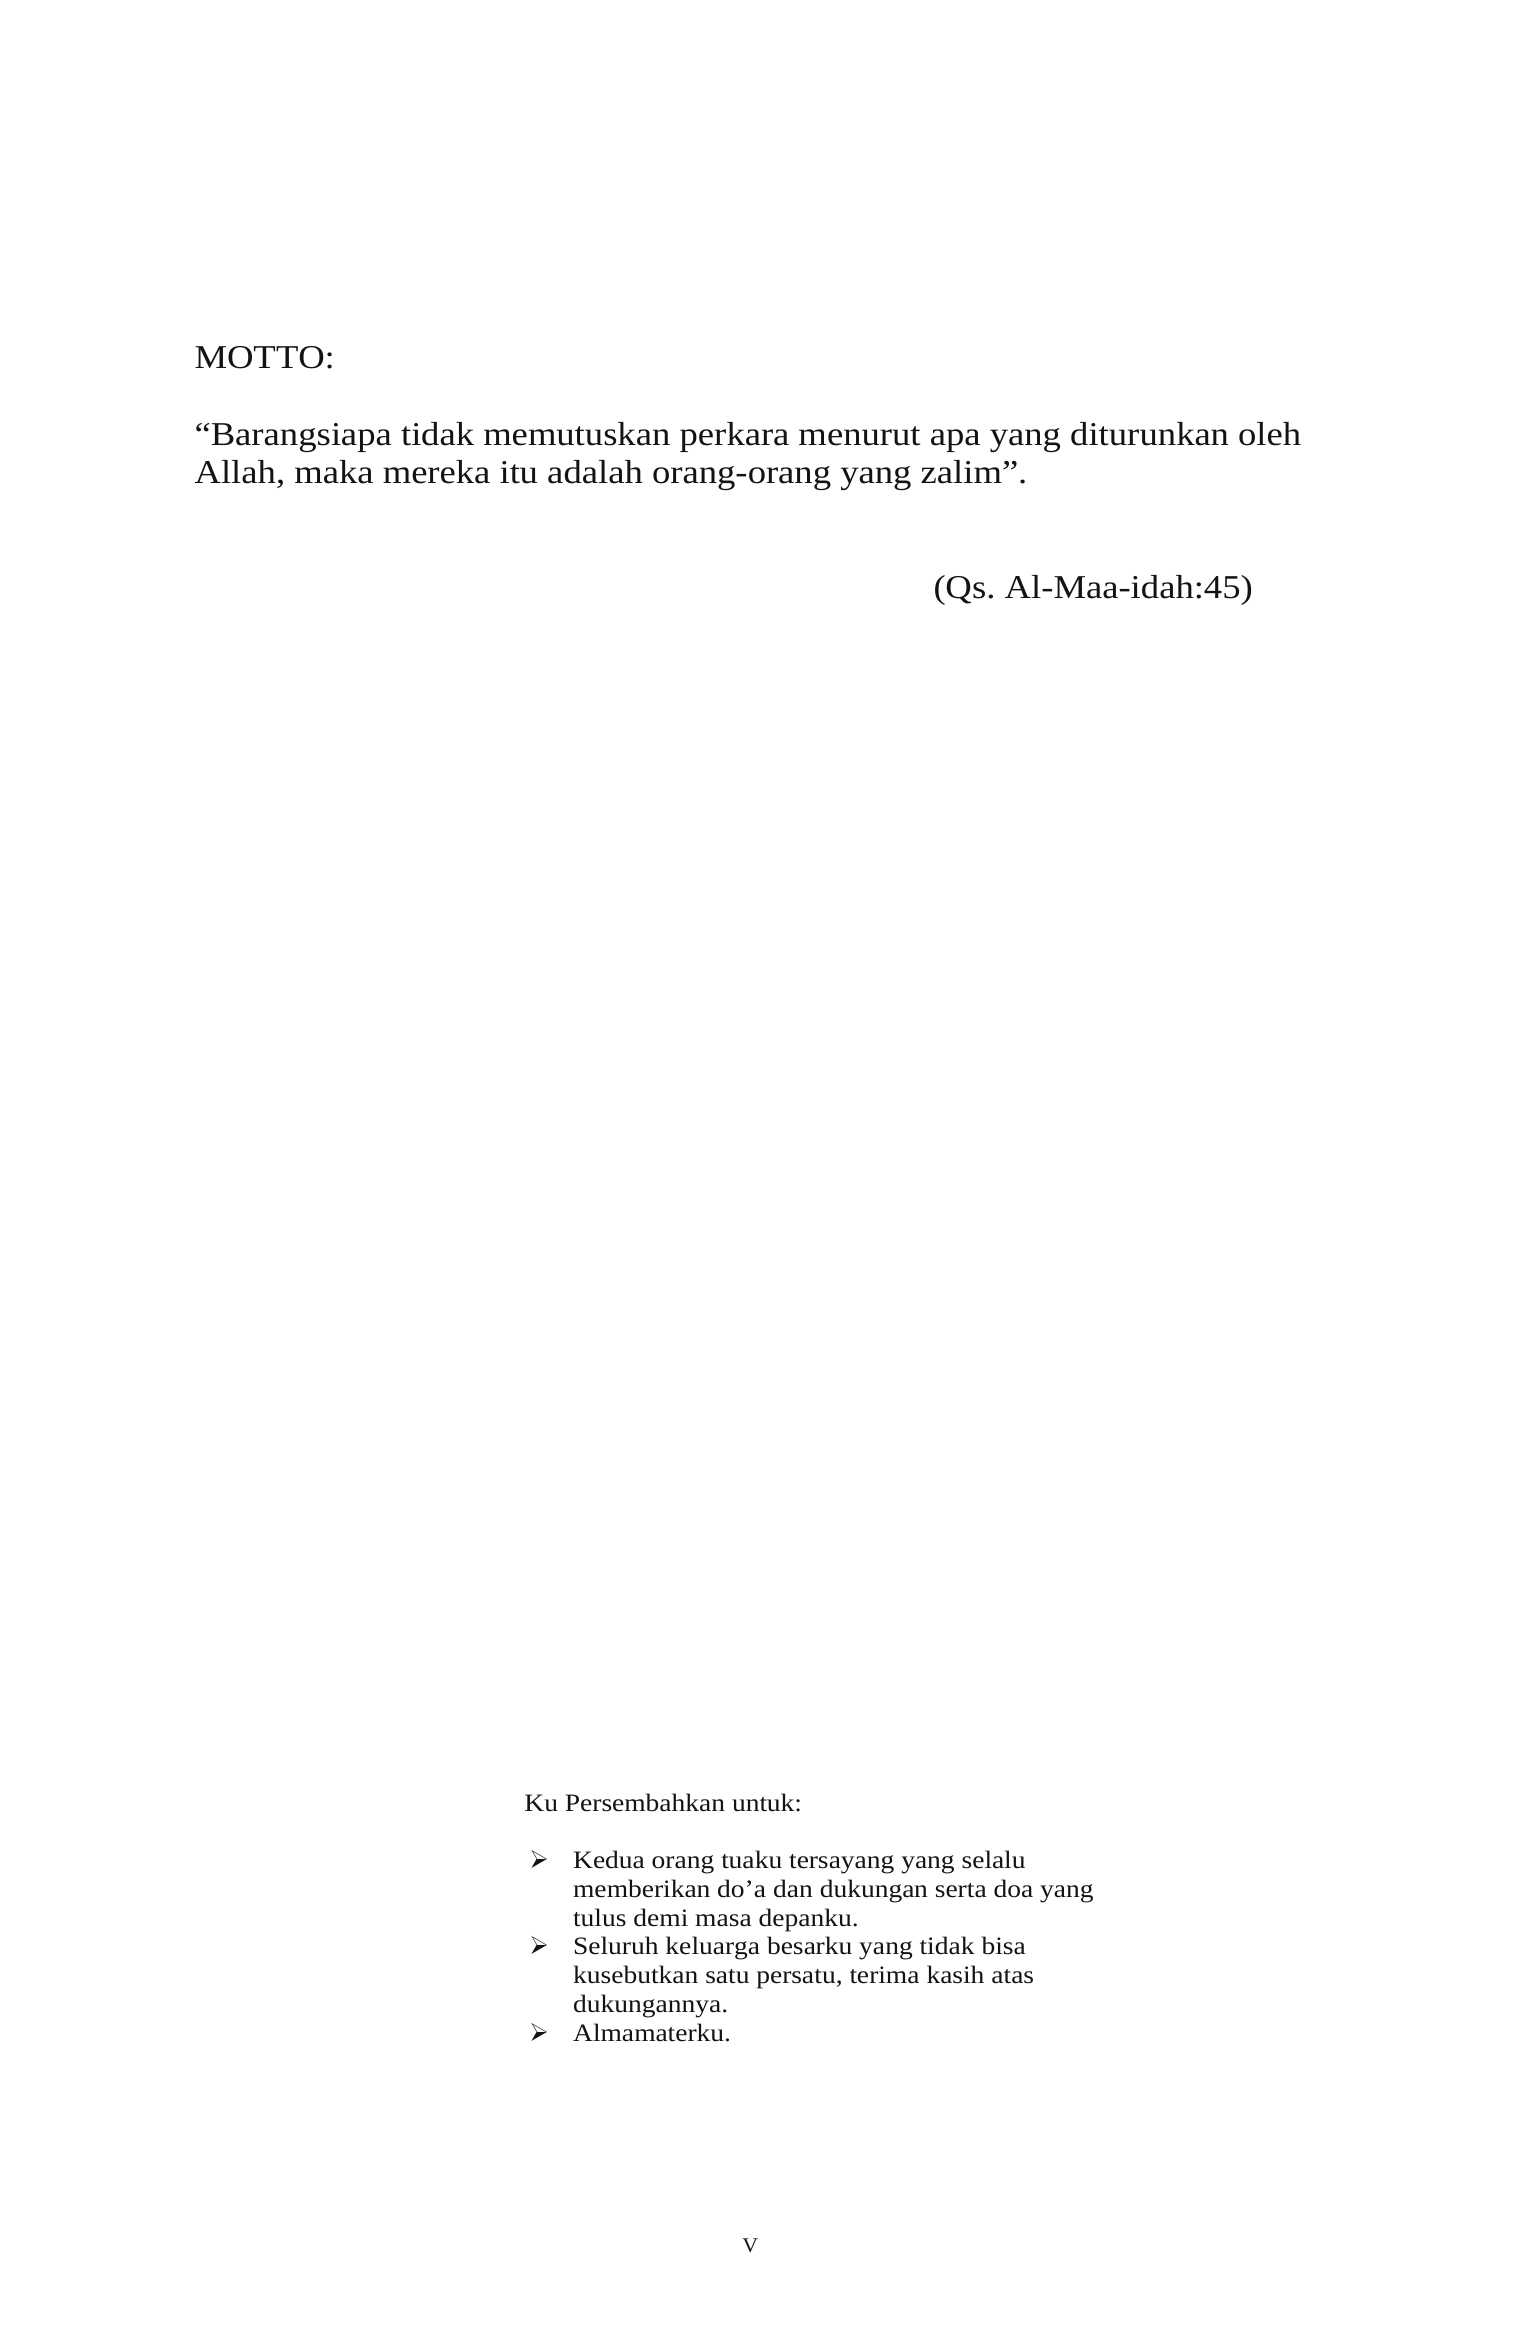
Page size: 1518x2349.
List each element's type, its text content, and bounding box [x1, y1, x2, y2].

text V [190, 2233, 1309, 2257]
text Ku Persembahkan untuk: [524, 1788, 1309, 1816]
text MOTTO: [194, 337, 1309, 376]
list Almamaterku. [529, 2018, 1123, 2046]
list Kedua orang tuaku tersayang yang selalu memberikan do’a dan dukungan serta doa yang tulus demi masa depanku. [529, 1845, 1123, 1931]
text (Qs. Al-Maa-idah:45) [858, 567, 1309, 606]
list Seluruh keluarga besarku yang tidak bisa kusebutkan satu persatu, terima kasih atas dukungannya. [529, 1931, 1123, 2018]
text “Barangsiapa tidak memutuskan perkara menurut apa yang diturunkan oleh Allah, maka mereka itu adalah orang-orang yang zalim”. [194, 414, 1309, 491]
